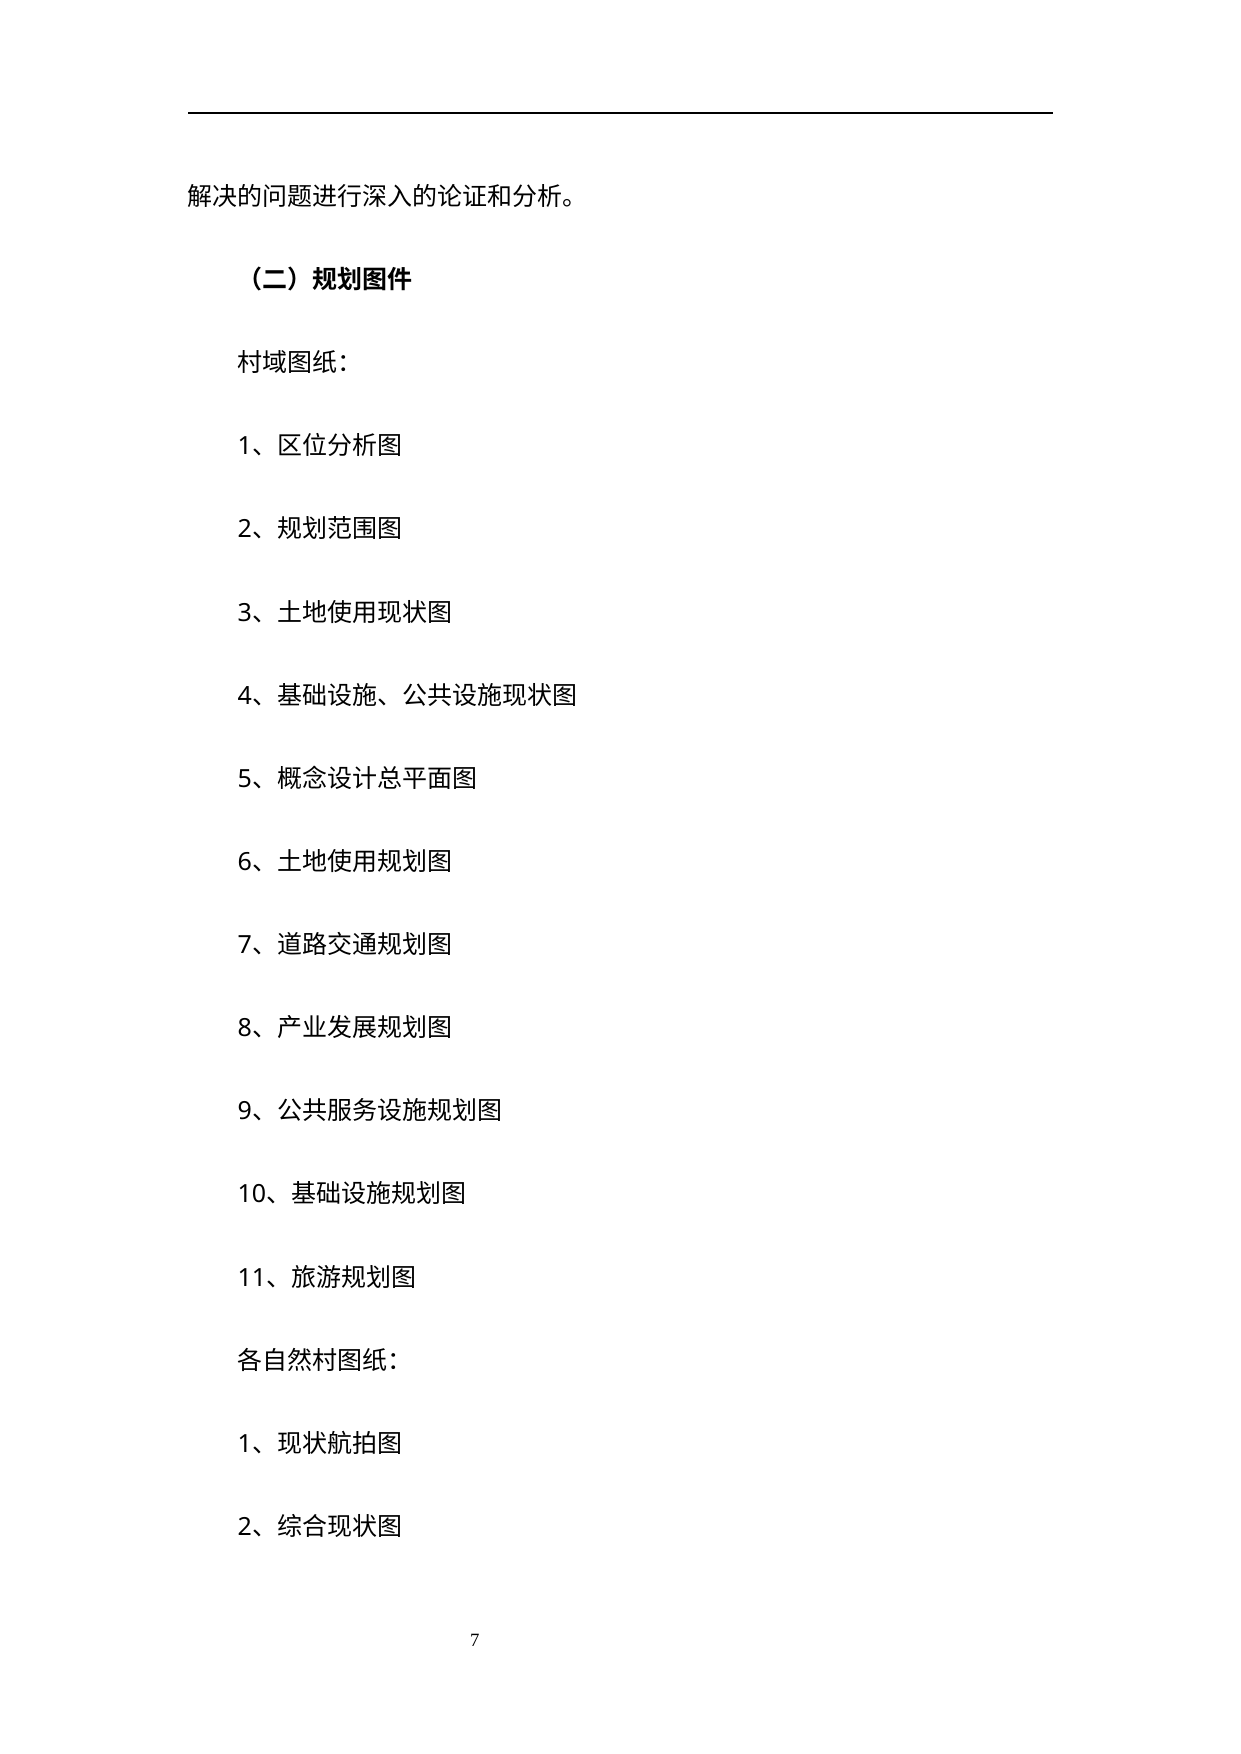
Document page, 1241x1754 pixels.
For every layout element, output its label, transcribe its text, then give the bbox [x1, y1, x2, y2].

text 2、综合现状图 [187, 1492, 1053, 1557]
text 村域图纸： [187, 328, 1053, 393]
text 11、旅游规划图 [187, 1243, 1053, 1308]
text 5、概念设计总平面图 [187, 744, 1053, 809]
text 10、基础设施规划图 [187, 1159, 1053, 1224]
text 1、区位分析图 [187, 411, 1053, 476]
text 9、公共服务设施规划图 [187, 1076, 1053, 1141]
text （二）规划图件 [187, 245, 1053, 310]
text 各自然村图纸： [187, 1326, 1053, 1391]
text 4、基础设施、公共设施现状图 [187, 661, 1053, 726]
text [187, 162, 1053, 227]
text 7、道路交通规划图 [187, 910, 1053, 975]
text 6、土地使用规划图 [187, 827, 1053, 892]
text 3、土地使用现状图 [187, 578, 1053, 643]
text 1、现状航拍图 [187, 1409, 1053, 1474]
text 8、产业发展规划图 [187, 993, 1053, 1058]
text 2、规划范围图 [187, 494, 1053, 559]
